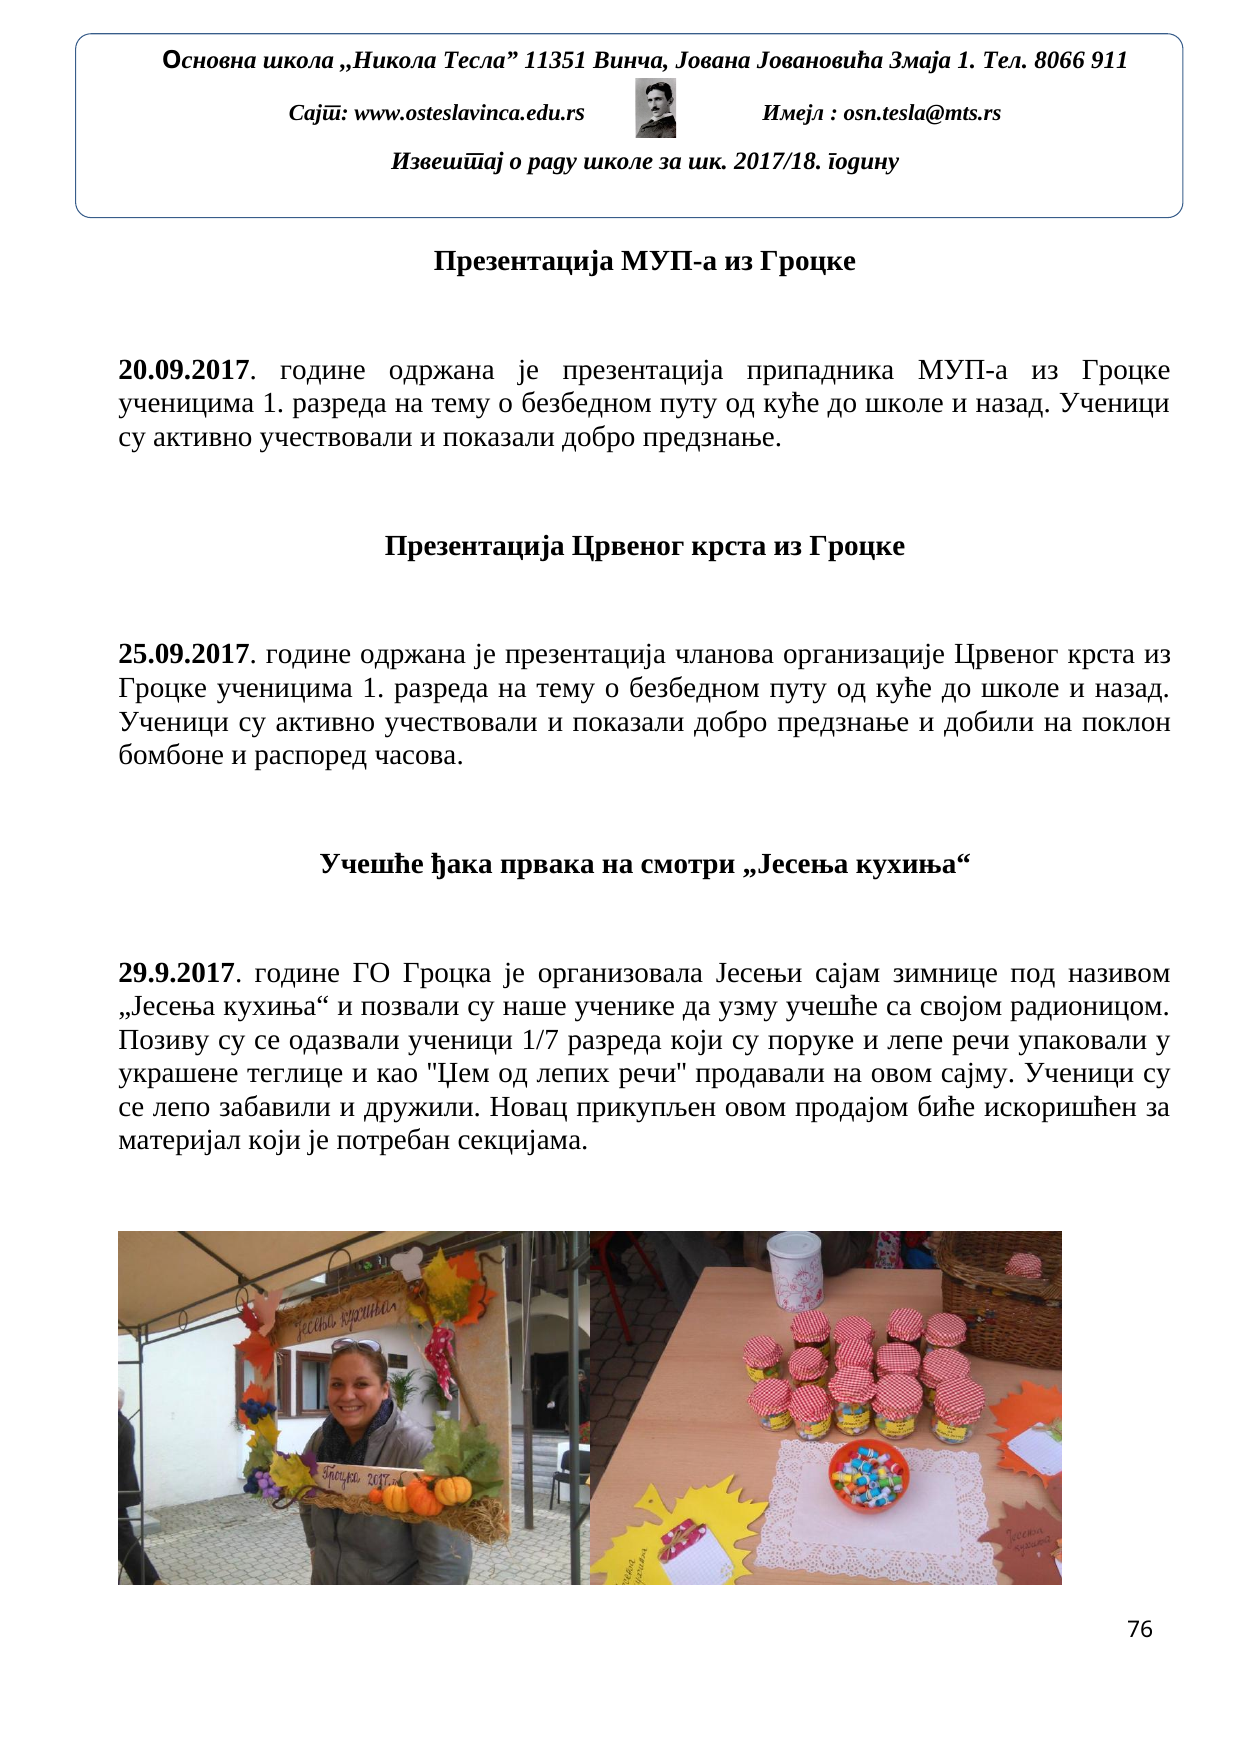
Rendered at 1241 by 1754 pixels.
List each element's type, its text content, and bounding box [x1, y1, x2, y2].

text Презентација МУП-а из Гроцке [118, 243, 1172, 277]
picture [118, 1231, 1062, 1585]
text Учешће ђака првака на смотри „Јесења кухиња“ [118, 846, 1172, 879]
text 29.9.2017. године ГО Гроцка је организовала Јесењи сајам зимнице под називом „Јесења кухиња“ и позвали су наше ученике да узму учешће са својом радионицом. Позиву су се одазвали ученици 1/7 разреда који су поруке и лепе речи упаковали у украшене теглице и као ''Џем oд лепих речи'' продавали на овом сајму. Ученици су се лепо забавили и дружили. Новац прикупљен овом продајом биће искоришћен за материјал који је потребан секцијама. [118, 955, 1172, 1156]
text 25.09.2017. године одржана је презентација чланова организације Црвеног крста из Гроцке ученицима 1. разреда на тему о безбедном путу од куће до школе и назад. Ученици су активно учествовали и показали добро предзнање и добили на поклон бомбоне и распоред часова. [118, 637, 1172, 771]
text Презентација Црвеног крста из Гроцке [118, 528, 1172, 561]
text 20.09.2017. године одржана је презентација припадника МУП-а из Гроцке ученицима 1. разреда на тему о безбедном путу од куће до школе и назад. Ученици су активно учествовали и показали добро предзнање. [118, 352, 1172, 453]
picture [635, 78, 677, 138]
